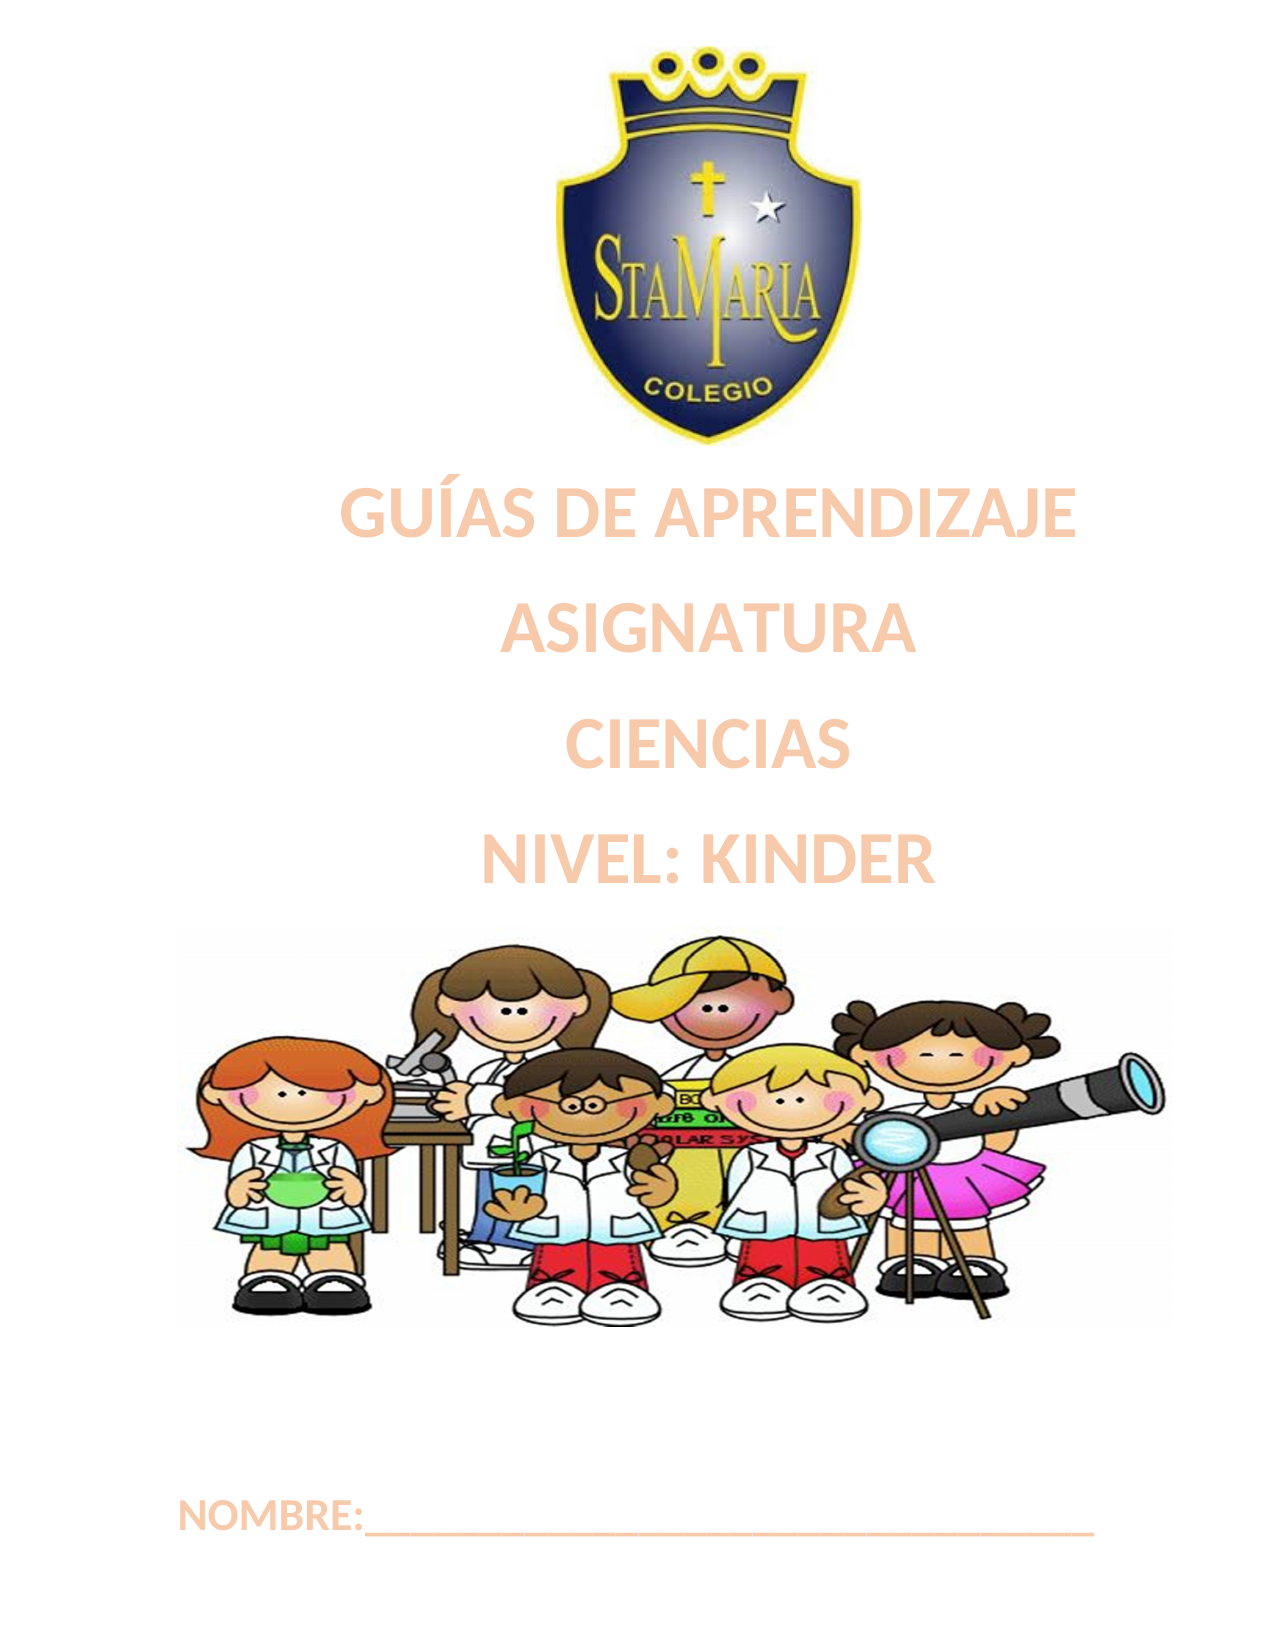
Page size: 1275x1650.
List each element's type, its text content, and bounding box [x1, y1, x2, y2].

text CIENCIAS [177, 695, 1240, 787]
text NIVEL: KINDER [177, 811, 1240, 902]
picture [177, 926, 1173, 1327]
text ASIGNATURA [177, 580, 1240, 671]
text NOMBRE:________________________________ [177, 1486, 1240, 1542]
picture [555, 46, 862, 446]
text GUÍAS DE APRENDIZAJE [177, 464, 1240, 556]
